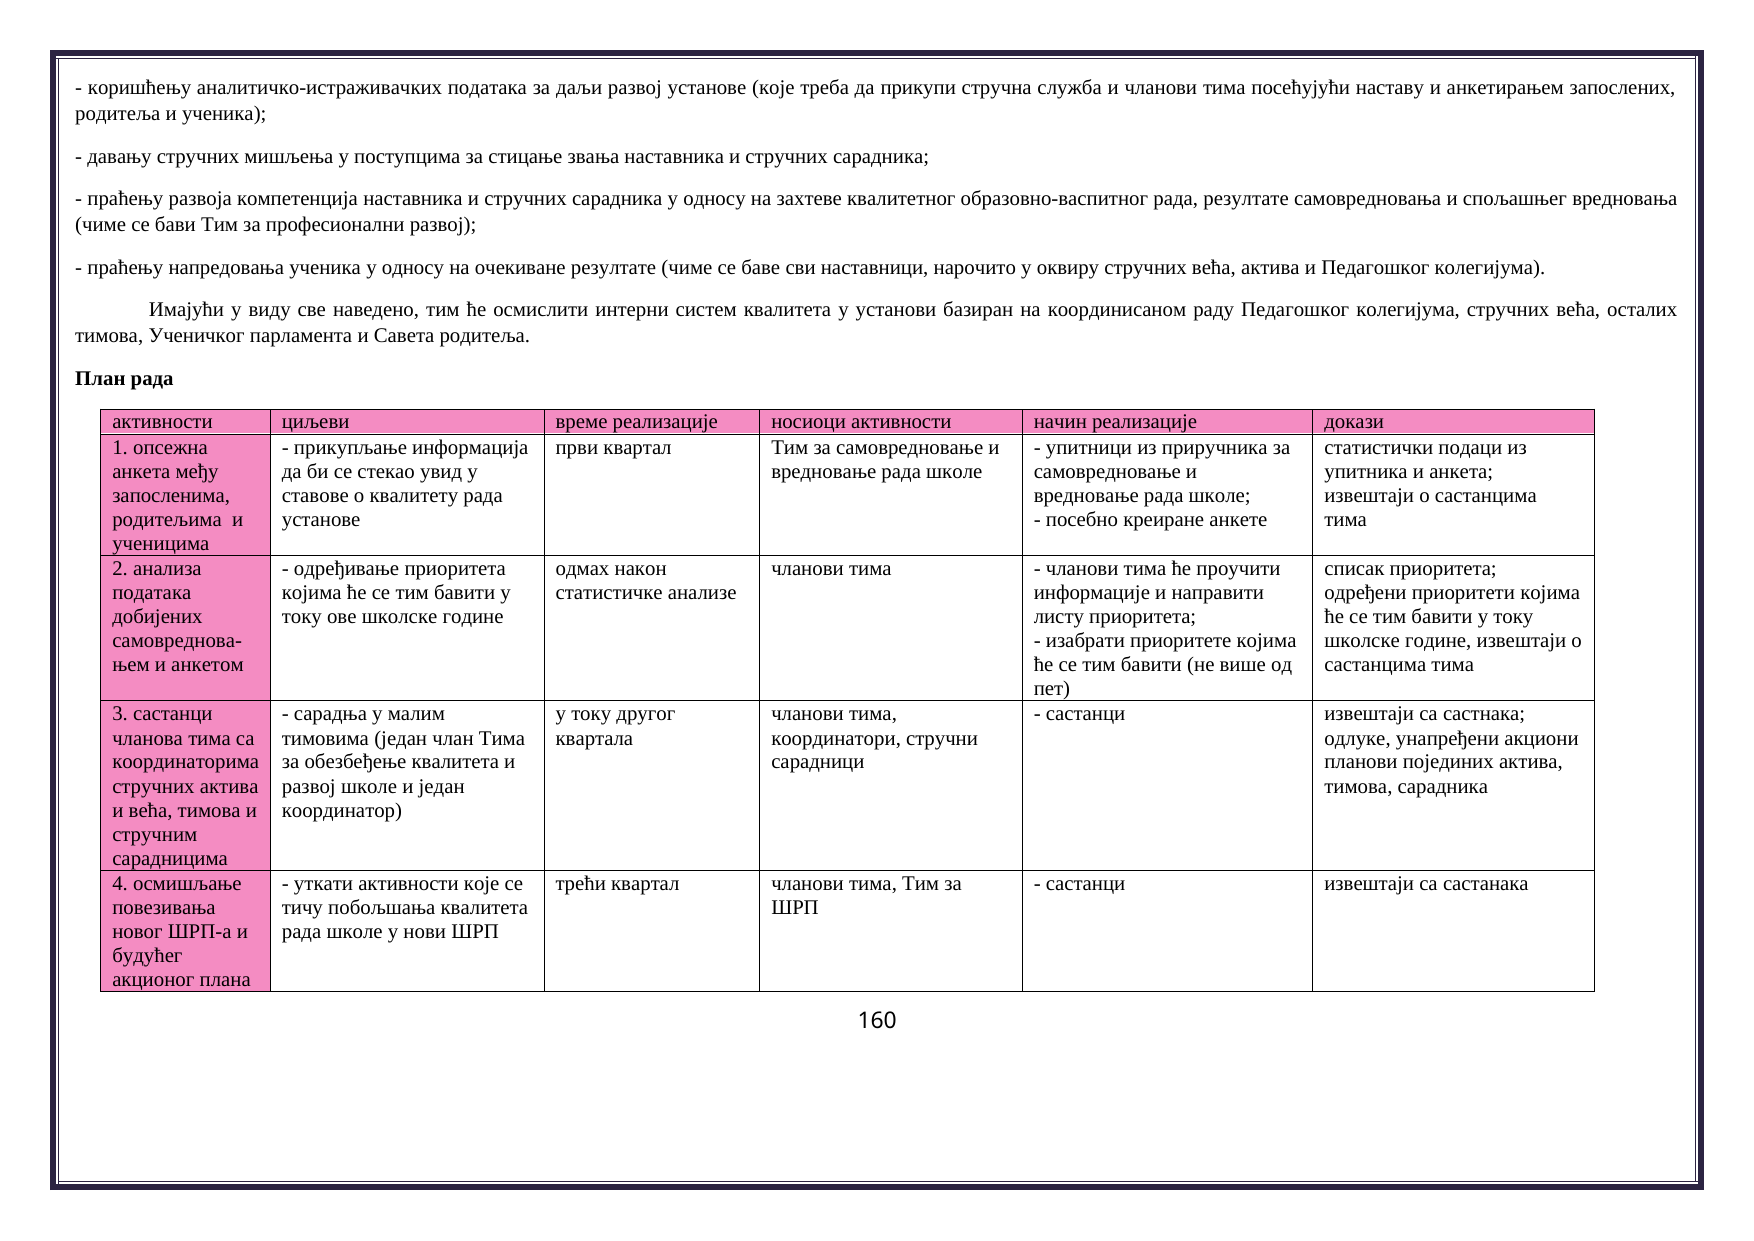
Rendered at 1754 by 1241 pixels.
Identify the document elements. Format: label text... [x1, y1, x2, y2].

text План рада [75, 366, 1679, 390]
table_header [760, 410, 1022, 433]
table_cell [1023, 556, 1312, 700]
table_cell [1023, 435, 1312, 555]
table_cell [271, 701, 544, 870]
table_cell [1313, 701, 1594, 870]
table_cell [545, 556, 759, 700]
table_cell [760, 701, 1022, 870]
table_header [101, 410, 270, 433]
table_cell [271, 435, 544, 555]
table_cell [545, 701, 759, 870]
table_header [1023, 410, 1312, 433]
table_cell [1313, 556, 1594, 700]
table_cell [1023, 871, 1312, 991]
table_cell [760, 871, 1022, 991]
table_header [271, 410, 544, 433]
text Имајући у виду све наведено, тим ће осмислити интерни систем квалитета у установи базиран на координисаном раду Педагошког колегијума, стручних већа, осталих тимова, Ученичког парламента и Савета родитеља. [75, 297, 1679, 347]
text - коришћењу аналитичко-истраживачких података за даљи развој установе (које треба да прикупи стручна служба и чланови тима посећујући наставу и анкетирањем запослених, родитеља и ученика); [75, 75, 1679, 125]
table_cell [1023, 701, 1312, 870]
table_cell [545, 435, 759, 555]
text - праћењу напредовања ученика у односу на очекиване резултате (чиме се баве сви наставници, нарочито у оквиру стручних већа, актива и Педагошког колегијума). [75, 255, 1679, 279]
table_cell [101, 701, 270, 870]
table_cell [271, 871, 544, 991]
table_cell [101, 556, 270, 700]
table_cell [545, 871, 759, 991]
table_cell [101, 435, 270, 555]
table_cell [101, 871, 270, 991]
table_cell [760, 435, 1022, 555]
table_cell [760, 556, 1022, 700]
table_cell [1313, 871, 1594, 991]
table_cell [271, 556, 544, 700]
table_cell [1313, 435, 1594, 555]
text - давању стручних мишљења у поступцима за стицање звања наставника и стручних сарадника; [75, 143, 1679, 168]
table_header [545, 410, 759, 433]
text - праћењу развоја компетенција наставника и стручних сарадника у односу на захтеве квалитетног образовно-васпитног рада, резултате самовредновања и спољашњег вредновања (чиме се бави Тим за професионални развој); [75, 186, 1679, 236]
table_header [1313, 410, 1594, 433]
